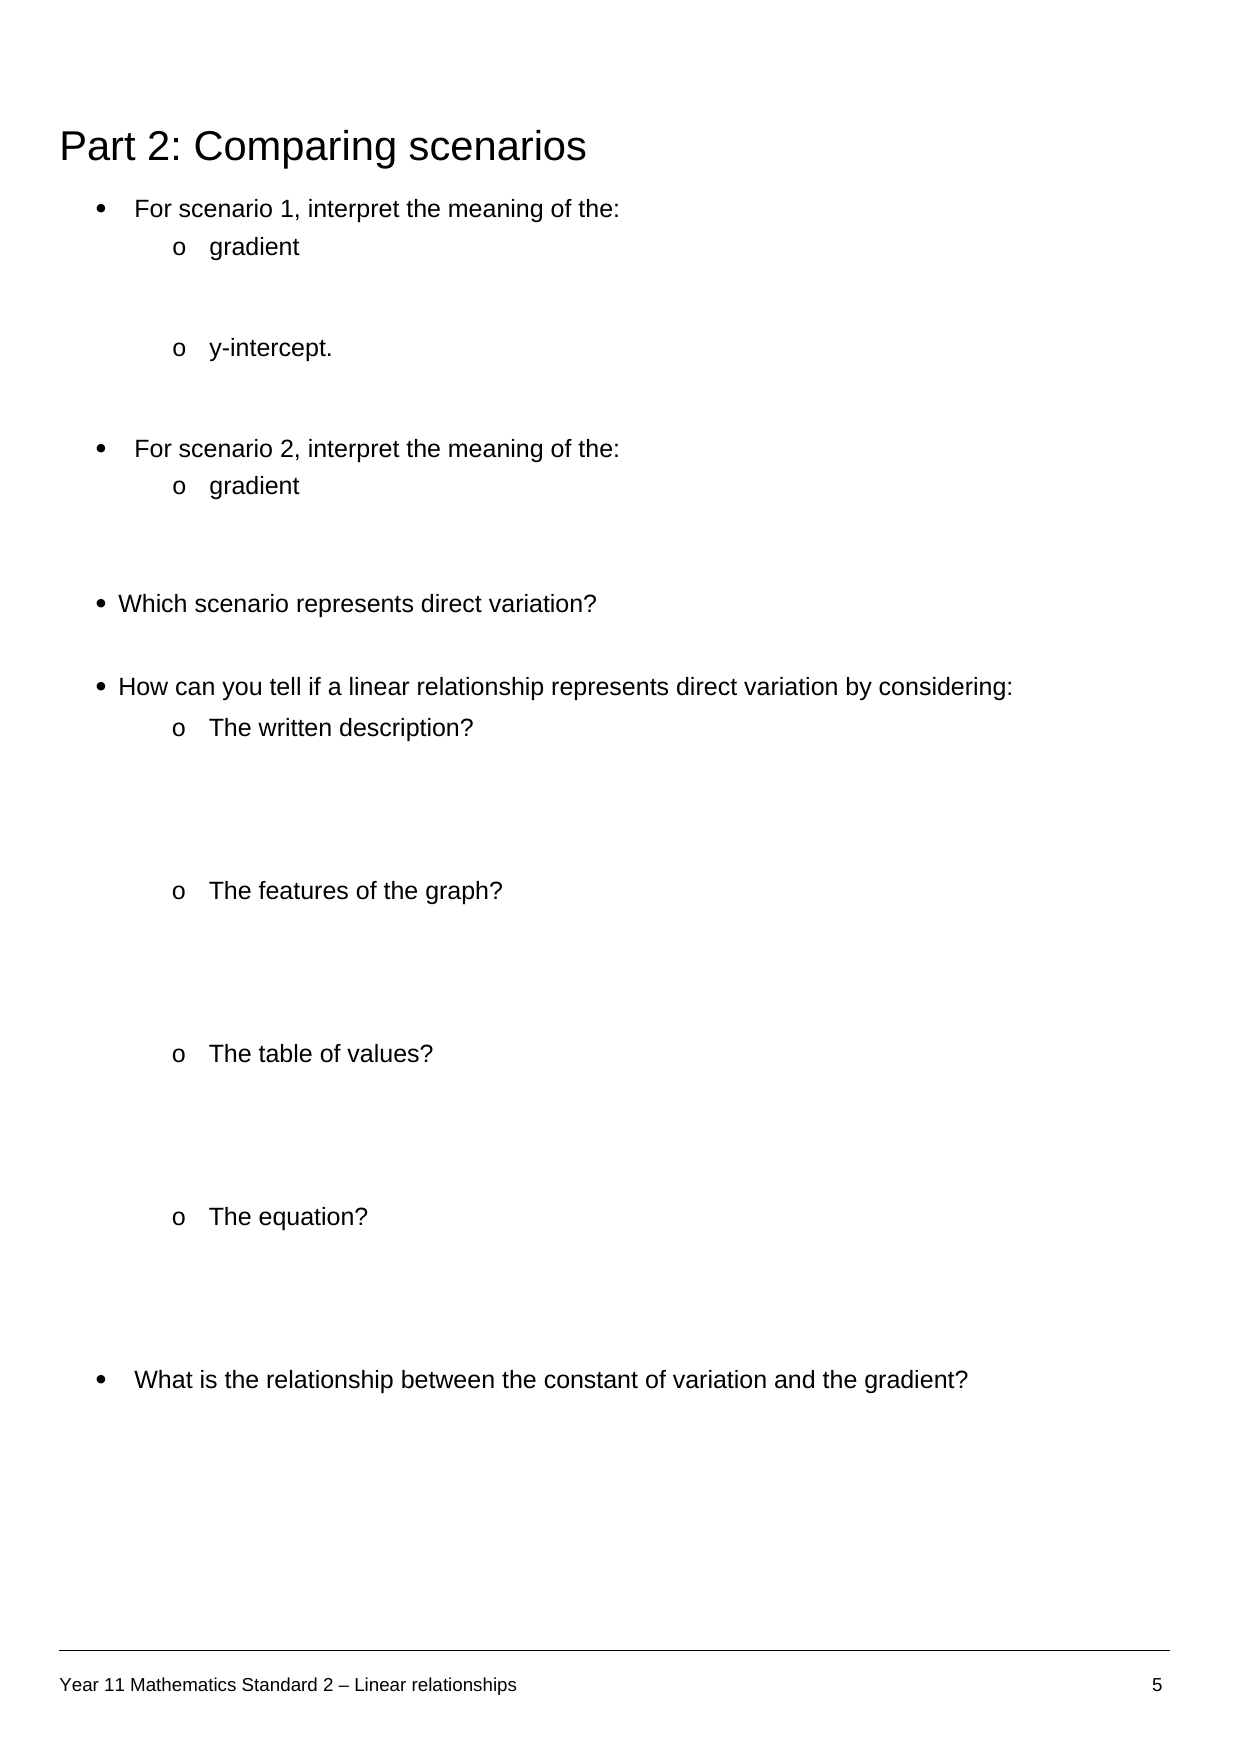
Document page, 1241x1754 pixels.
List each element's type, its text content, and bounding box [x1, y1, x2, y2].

list y-intercept. [172, 333, 1169, 364]
list The written description? [171, 713, 1169, 744]
list The features of the graph? [171, 876, 1169, 907]
list How can you tell if a linear relationship represents direct variation by considering: [97, 672, 1169, 701]
list gradient [172, 232, 1169, 262]
list For scenario 2, interpret the meaning of the: [97, 434, 1169, 463]
subtitle Part 2: Comparing scenarios [59, 121, 1169, 169]
list What is the relationship between the constant of variation and the gradient? [97, 1365, 1169, 1394]
list Which scenario represents direct variation? [97, 589, 1169, 618]
list gradient [172, 471, 1169, 502]
list For scenario 1, interpret the meaning of the: [97, 194, 1169, 223]
list The equation? [171, 1202, 1169, 1233]
list The table of values? [171, 1039, 1169, 1070]
